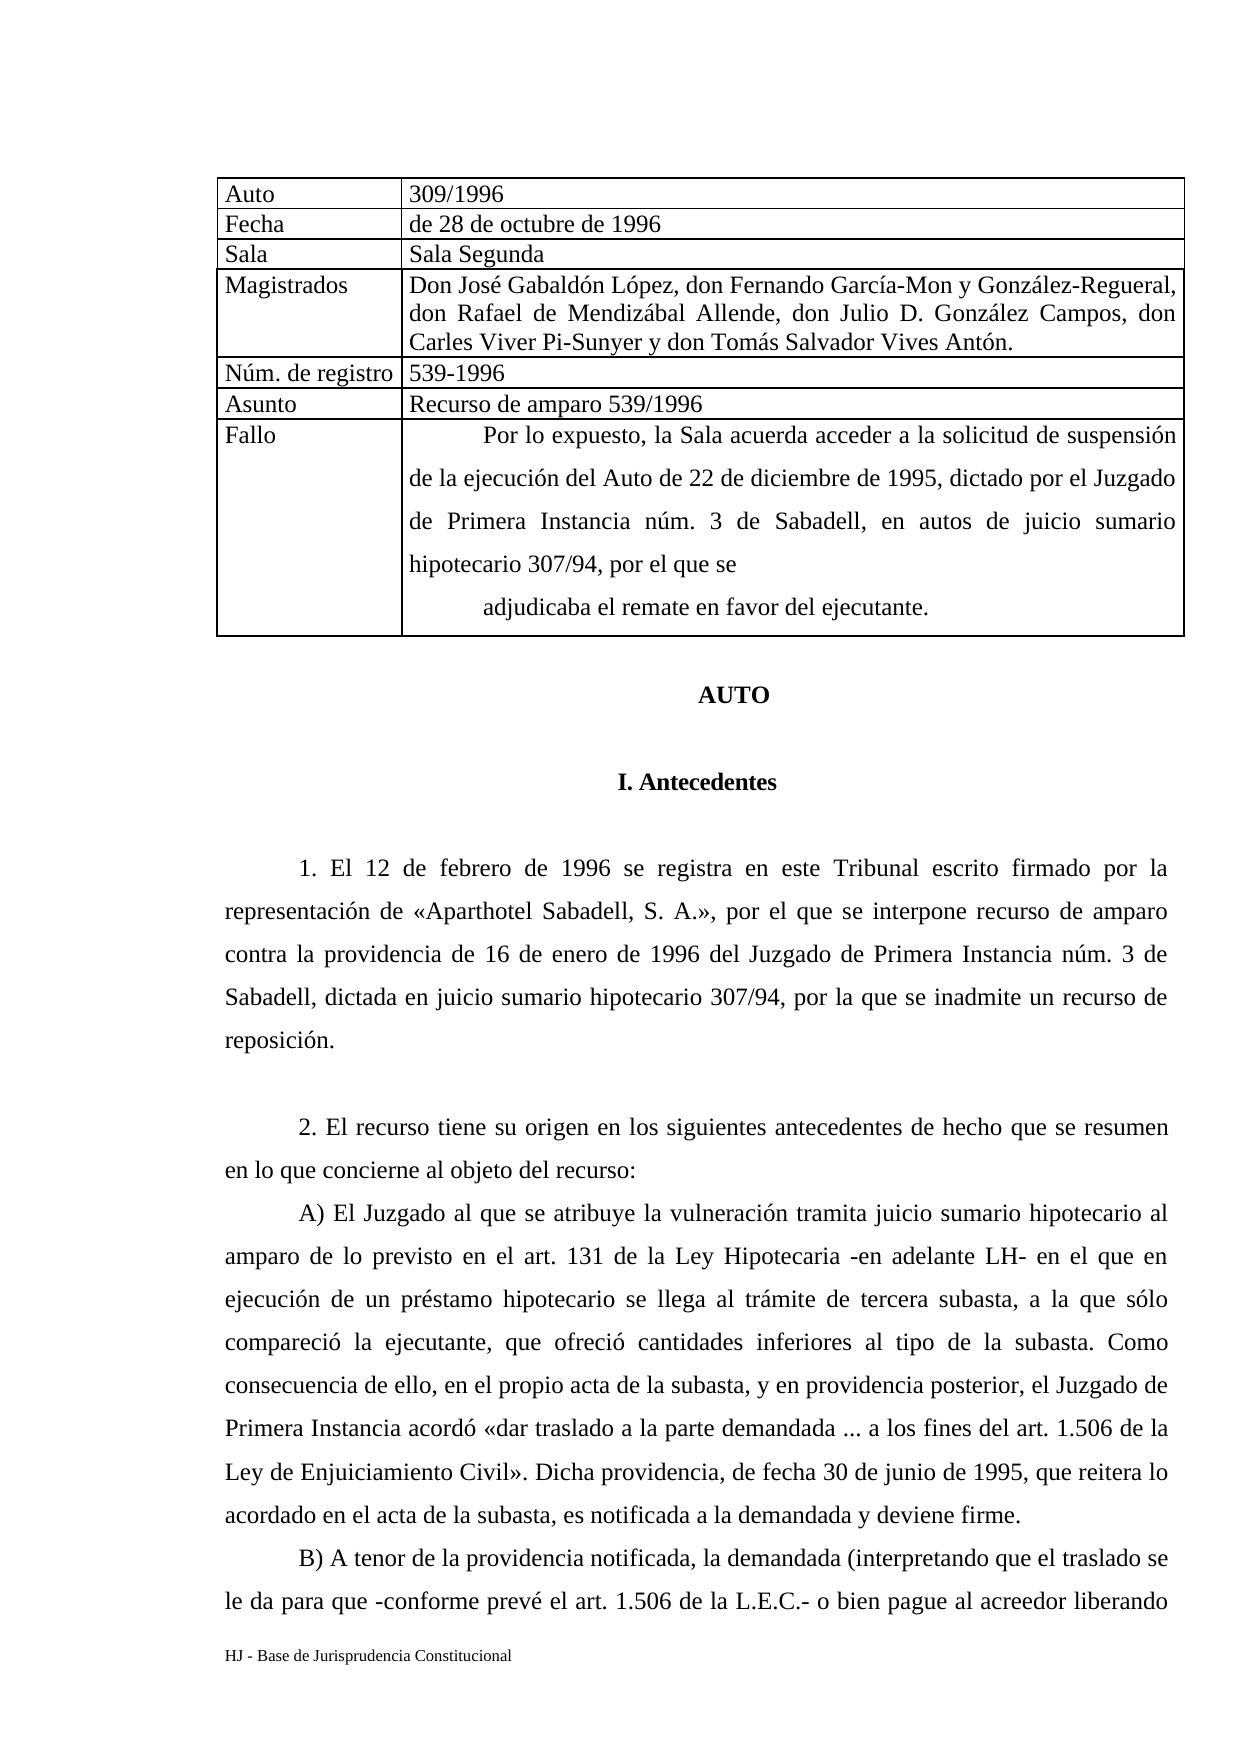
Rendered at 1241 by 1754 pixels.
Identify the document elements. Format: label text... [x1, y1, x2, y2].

table_cell Fallo [218, 420, 401, 635]
text A) El Juzgado al que se atribuye la vulneración tramita juicio sumario hipotecario al amparo de lo previsto en el art. 131 de la Ley Hipotecaria -en adelante LH- en el que en ejecución de un préstamo hipotecario se llega al trámite de tercera subasta, a la que sólo compareció la ejecutante, que ofreció cantidades inferiores al tipo de la subasta. Como consecuencia de ello, en el propio acta de la subasta, y en providencia posterior, el Juzgado de Primera Instancia acordó «dar traslado a la parte demandada ... a los fines del art. 1.506 de la Ley de Enjuiciamiento Civil». Dicha providencia, de fecha 30 de junio de 1995, que reitera lo acordado en el acta de la subasta, es notificada a la demandada y deviene firme. [224, 1198, 1169, 1528]
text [224, 1543, 1169, 1615]
table_header 309/1996 [402, 179, 1184, 207]
table_cell Núm. de registro [218, 358, 401, 387]
text AUTO [224, 680, 1169, 709]
table_cell Fecha [218, 209, 401, 238]
table_cell Magistrados [218, 270, 401, 356]
table_cell Asunto [218, 389, 401, 418]
text 1. El 12 de febrero de 1996 se registra en este Tribunal escrito firmado por la representación de «Aparthotel Sabadell, S. A.», por el que se interpone recurso de amparo contra la providencia de 16 de enero de 1996 del Juzgado de Primera Instancia núm. 3 de Sabadell, dictada en juicio sumario hipotecario 307/94, por la que se inadmite un recurso de reposición. [224, 853, 1169, 1054]
table_cell de 28 de octubre de 1996 [402, 209, 1184, 238]
table_cell Sala Segunda [402, 240, 1184, 268]
table_cell Sala [218, 240, 401, 268]
text I. Antecedentes [224, 767, 1169, 795]
text 2. El recurso tiene su origen en los siguientes antecedentes de hecho que se resumen en lo que concierne al objeto del recurso: [224, 1112, 1169, 1183]
table_cell 539-1996 [403, 358, 1183, 387]
table_cell Don José Gabaldón López, don Fernando García-Mon y González-Regueral, don Rafael de Mendizábal Allende, don Julio D. González Campos, don Carles Viver Pi-Sunyer y don Tomás Salvador Vives Antón. [403, 270, 1183, 356]
table_cell Recurso de amparo 539/1996 [403, 389, 1183, 418]
table_header Auto [218, 179, 401, 207]
table_cell Por lo expuesto, la Sala acuerda acceder a la solicitud de suspensión de la ejecución del Auto de 22 de diciembre de 1995, dictado por el Juzgado de Primera Instancia núm. 3 de Sabadell, en autos de juicio sumario hipotecario 307/94, por el que se adjudicaba el remate en favor del ejecutante. [403, 420, 1183, 635]
